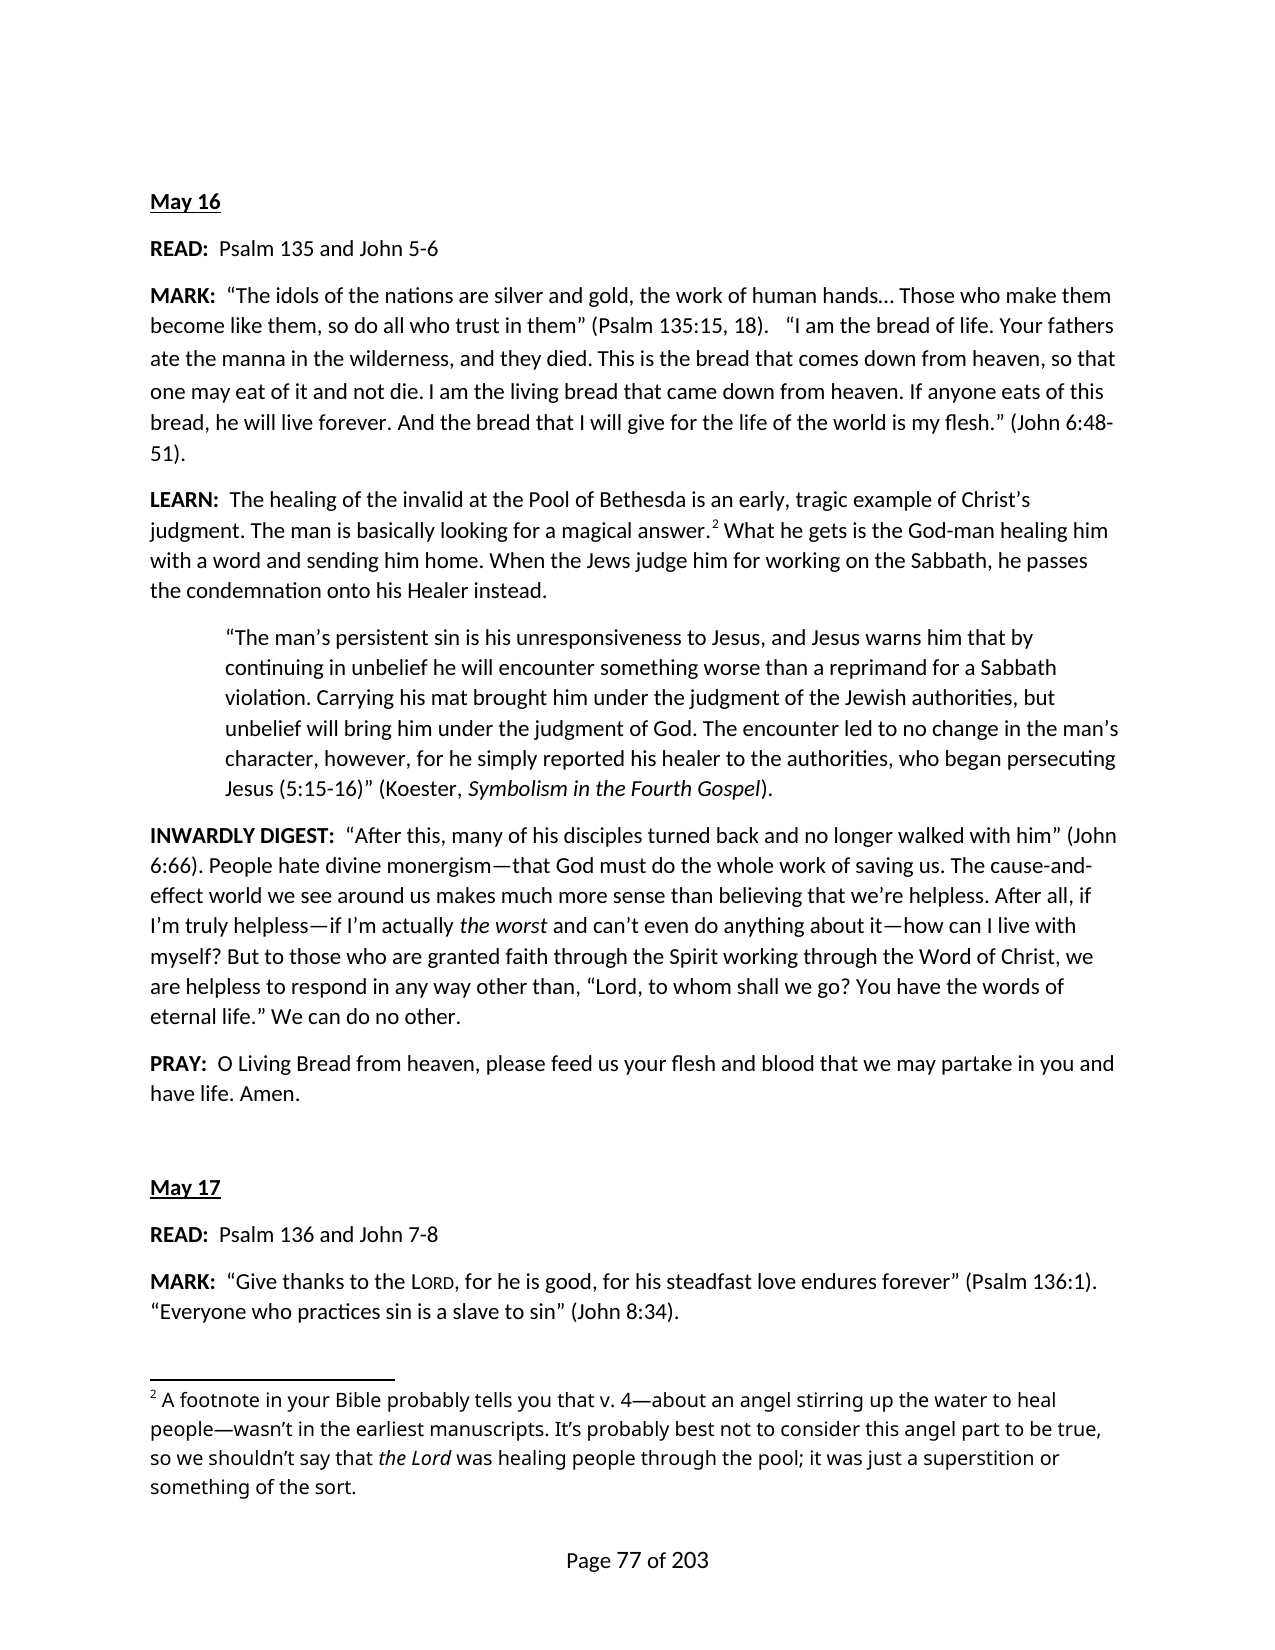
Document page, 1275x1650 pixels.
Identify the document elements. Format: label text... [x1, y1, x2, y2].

text READ: Psalm 135 and John 5-6 [150, 234, 1125, 262]
text MARK: “The idols of the nations are silver and gold, the work of human hands… Those who make them become like them, so do all who trust in them” (Psalm 135:15, 18). “I am the bread of life. Your fathers ate the manna in the wilderness, and they died. This is the bread that comes down from heaven, so that one may eat of it and not die. I am the living bread that came down from heaven. If anyone eats of this bread, he will live forever. And the bread that I will give for the life of the world is my flesh.” (John 6:48-51). [150, 281, 1125, 467]
text May 17 [150, 1173, 1125, 1201]
text READ: Psalm 136 and John 7-8 [150, 1220, 1125, 1248]
text INWARDLY DIGEST: “After this, many of his disciples turned back and no longer walked with him” (John 6:66). People hate divine monergism—that God must do the whole work of saving us. The cause-and-effect world we see around us makes much more sense than believing that we’re helpless. After all, if I’m truly helpless—if I’m actually the worst and can’t even do anything about it—how can I live with myself? But to those who are granted faith through the Spirit working through the Word of Christ, we are helpless to respond in any way other than, “Lord, to whom shall we go? You have the words of eternal life.” We can do no other. [150, 821, 1125, 1030]
text “The man’s persistent sin is his unresponsiveness to Jesus, and Jesus warns him that by continuing in unbelief he will encounter something worse than a reprimand for a Sabbath violation. Carrying his mat brought him under the judgment of the Jewish authorities, but unbelief will bring him under the judgment of God. The encounter led to no change in the man’s character, however, for he simply reported his healer to the authorities, who began persecuting Jesus (5:15-16)” (Koester, Symbolism in the Fourth Gospel). [225, 623, 1125, 802]
text LEARN: The healing of the invalid at the Pool of Bethesda is an early, tragic example of Christ’s judgment. The man is basically looking for a magical answer. What he gets is the God-man healing him with a word and sending him home. When the Jews judge him for working on the Sabbath, he passes the condemnation onto his Healer instead. [150, 486, 1125, 604]
text PRAY: O Living Bread from heaven, please feed us your flesh and blood that we may partake in you and have life. Amen. [150, 1049, 1125, 1107]
text May 16 [150, 187, 1125, 216]
text MARK: “Give thanks to the Lord, for he is good, for his steadfast love endures forever” (Psalm 136:1). “Everyone who practices sin is a slave to sin” (John 8:34). [150, 1267, 1125, 1325]
